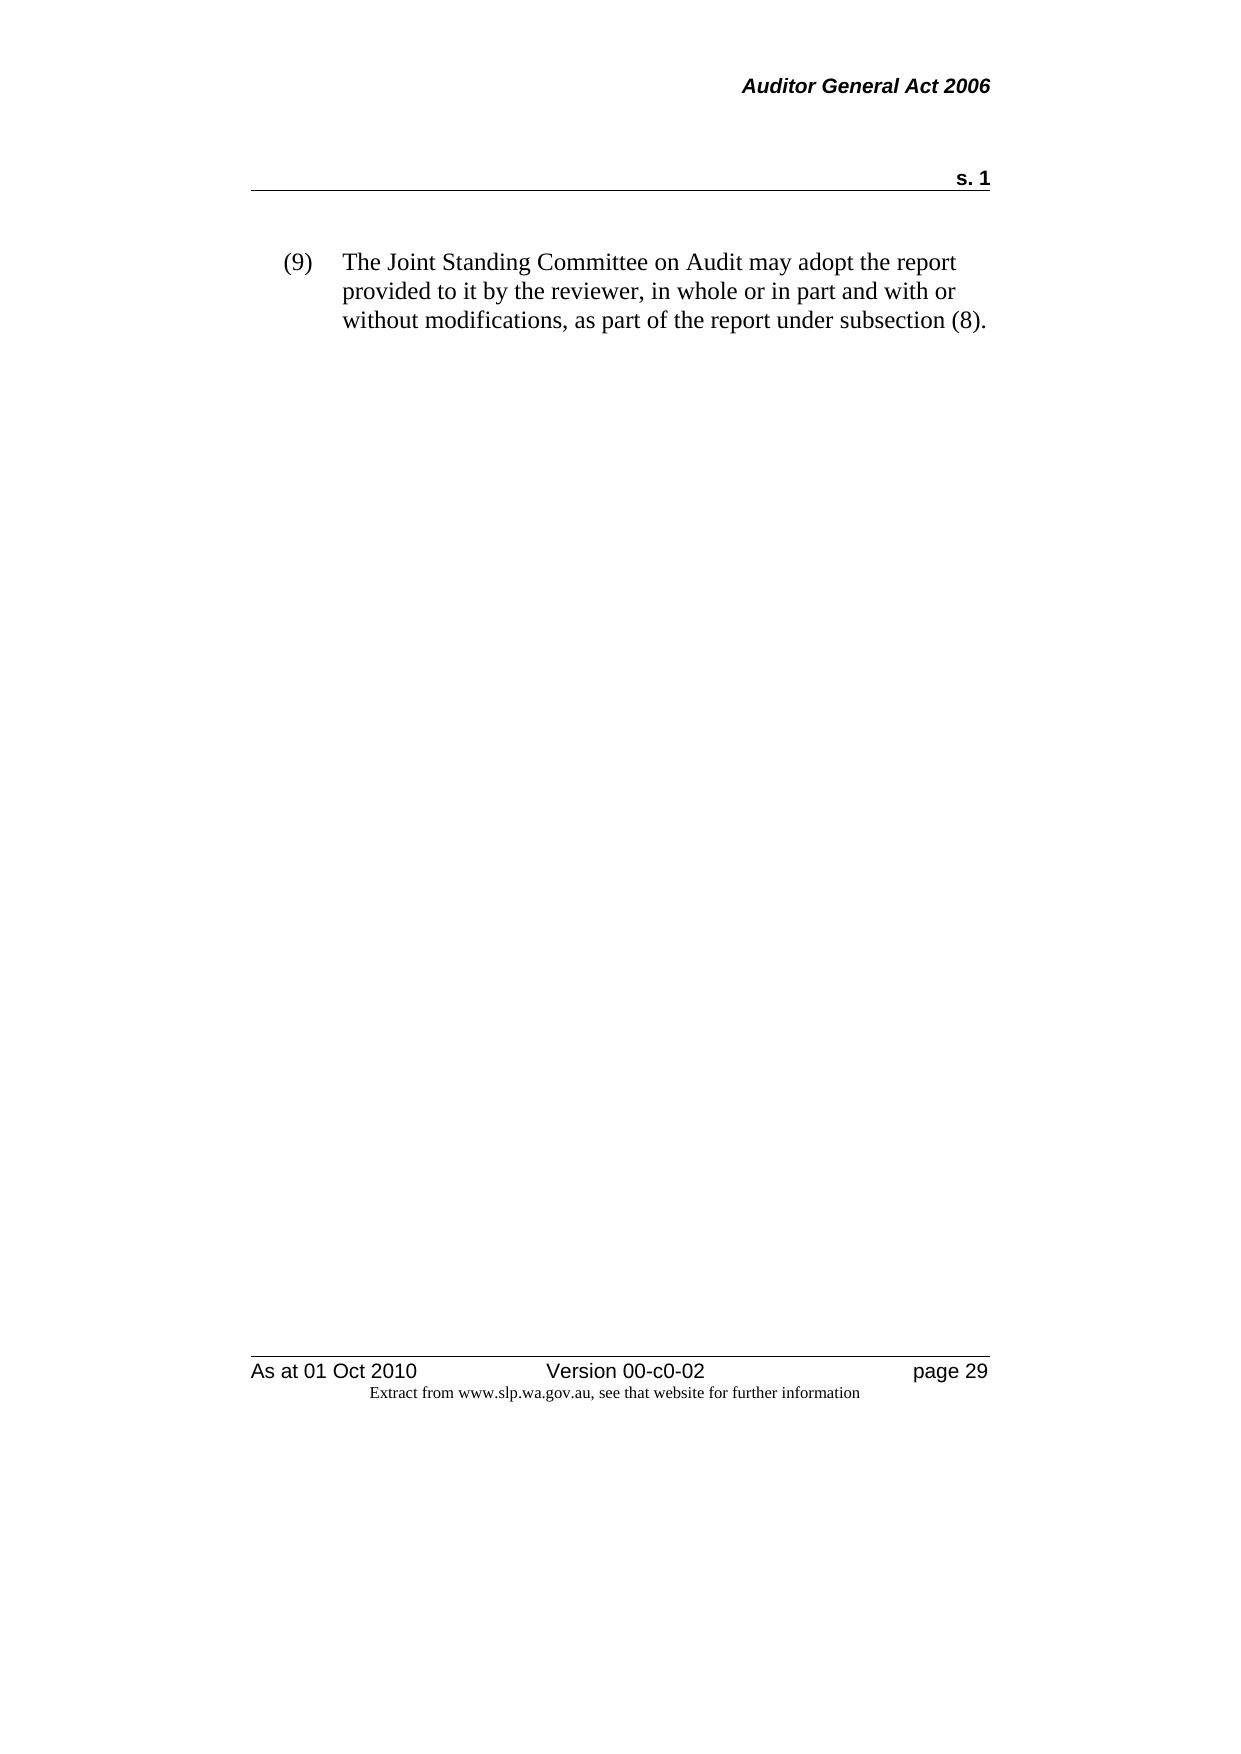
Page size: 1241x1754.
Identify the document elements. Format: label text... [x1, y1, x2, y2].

text (9) The Joint Standing Committee on Audit may adopt the report provided to it by the reviewer, in whole or in part and with or without modifications, as part of the report under subsection (8). [251, 247, 990, 334]
